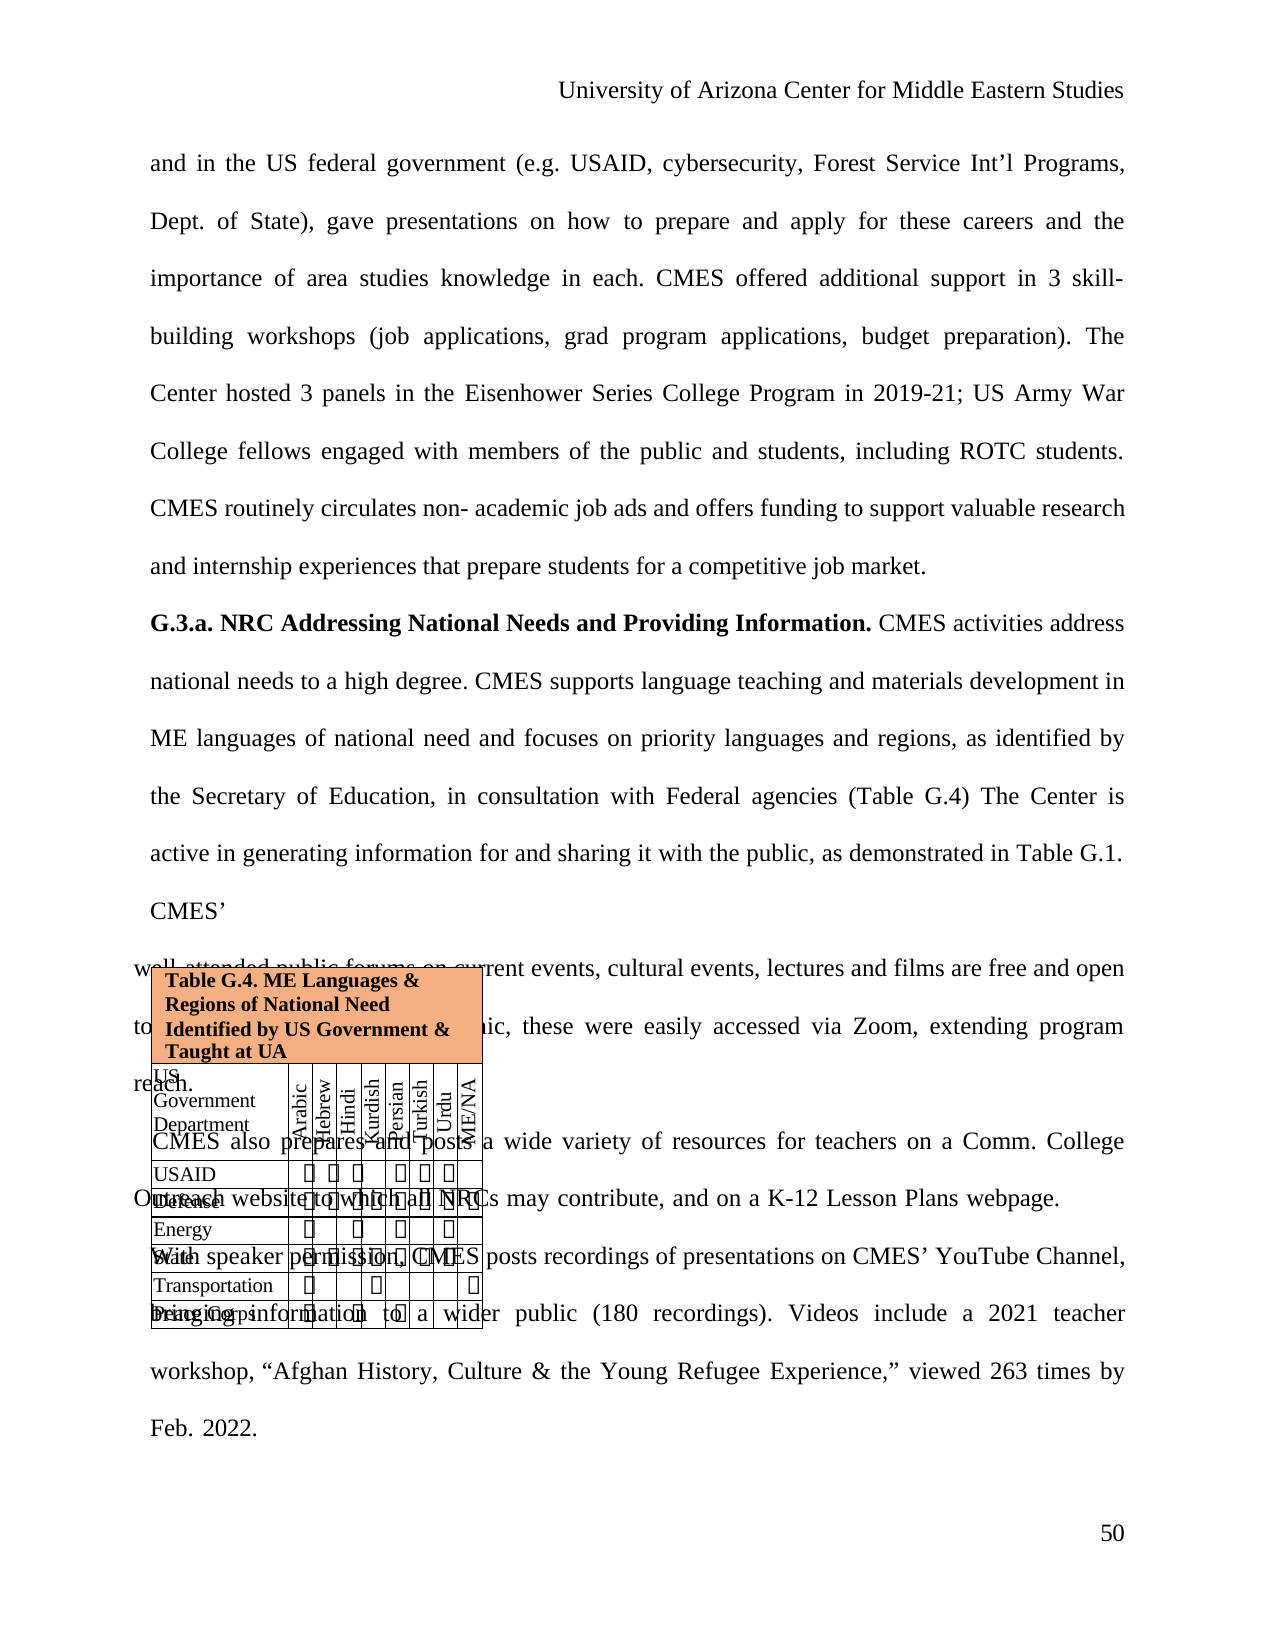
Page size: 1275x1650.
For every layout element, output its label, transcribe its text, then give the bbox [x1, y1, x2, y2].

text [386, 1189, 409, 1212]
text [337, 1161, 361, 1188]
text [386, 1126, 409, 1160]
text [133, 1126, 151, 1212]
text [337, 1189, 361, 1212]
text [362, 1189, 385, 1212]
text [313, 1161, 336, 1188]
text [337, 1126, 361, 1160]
text well-attended public forums on current events, cultural events, lectures and films are free and open to the public. During the pandemic, these were easily accessed via Zoom, extending program reach. [133, 953, 1125, 1097]
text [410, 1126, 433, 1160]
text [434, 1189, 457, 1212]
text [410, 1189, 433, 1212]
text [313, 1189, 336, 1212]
text With speaker permission, CMES posts recordings of presentations on CMES’ YouTube Channel, bringing information to a wider public (180 recordings). Videos include a 2021 teacher workshop, “Afghan History, Culture & the Young Refugee Experience,” viewed 263 times by Feb. 2022. [150, 1241, 1126, 1442]
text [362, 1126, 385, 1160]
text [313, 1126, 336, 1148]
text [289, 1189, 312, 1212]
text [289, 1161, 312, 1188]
text G.3.a. NRC Addressing National Needs and Providing Information. CMES activities address national needs to a high degree. CMES supports language teaching and materials development in ME languages of national need and focuses on priority languages and regions, as identified by the Secretary of Education, in consultation with Federal agencies (Table G.4) The Center is active in generating information for and sharing it with the public, as demonstrated in Table G.1. CMES’ [150, 608, 1125, 925]
text and in the US federal government (e.g. USAID, cybersecurity, Forest Service Int’l Programs, Dept. of State), gave presentations on how to prepare and apply for these careers and the importance of area studies knowledge in each. CMES offered additional support in 3 skill-building workshops (job applications, grad program applications, budget preparation). The Center hosted 3 panels in the Eisenhower Series College Program in 2019-21; US Army War College fellows engaged with members of the public and students, including ROTC students. CMES routinely circulates non- academic job ads and offers funding to support valuable research and internship experiences that prepare students for a competitive job market. [150, 148, 1125, 580]
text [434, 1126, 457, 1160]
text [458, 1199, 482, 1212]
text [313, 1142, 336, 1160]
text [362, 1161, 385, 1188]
text CMES also prepares and posts a wide variety of resources for teachers on a Comm. College Outreach website to which all NRCs may contribute, and on a K-12 Lesson Plans webpage. [483, 1126, 1125, 1212]
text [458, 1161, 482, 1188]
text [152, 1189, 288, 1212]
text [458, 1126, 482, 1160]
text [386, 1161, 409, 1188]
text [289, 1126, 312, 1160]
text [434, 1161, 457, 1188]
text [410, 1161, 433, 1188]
